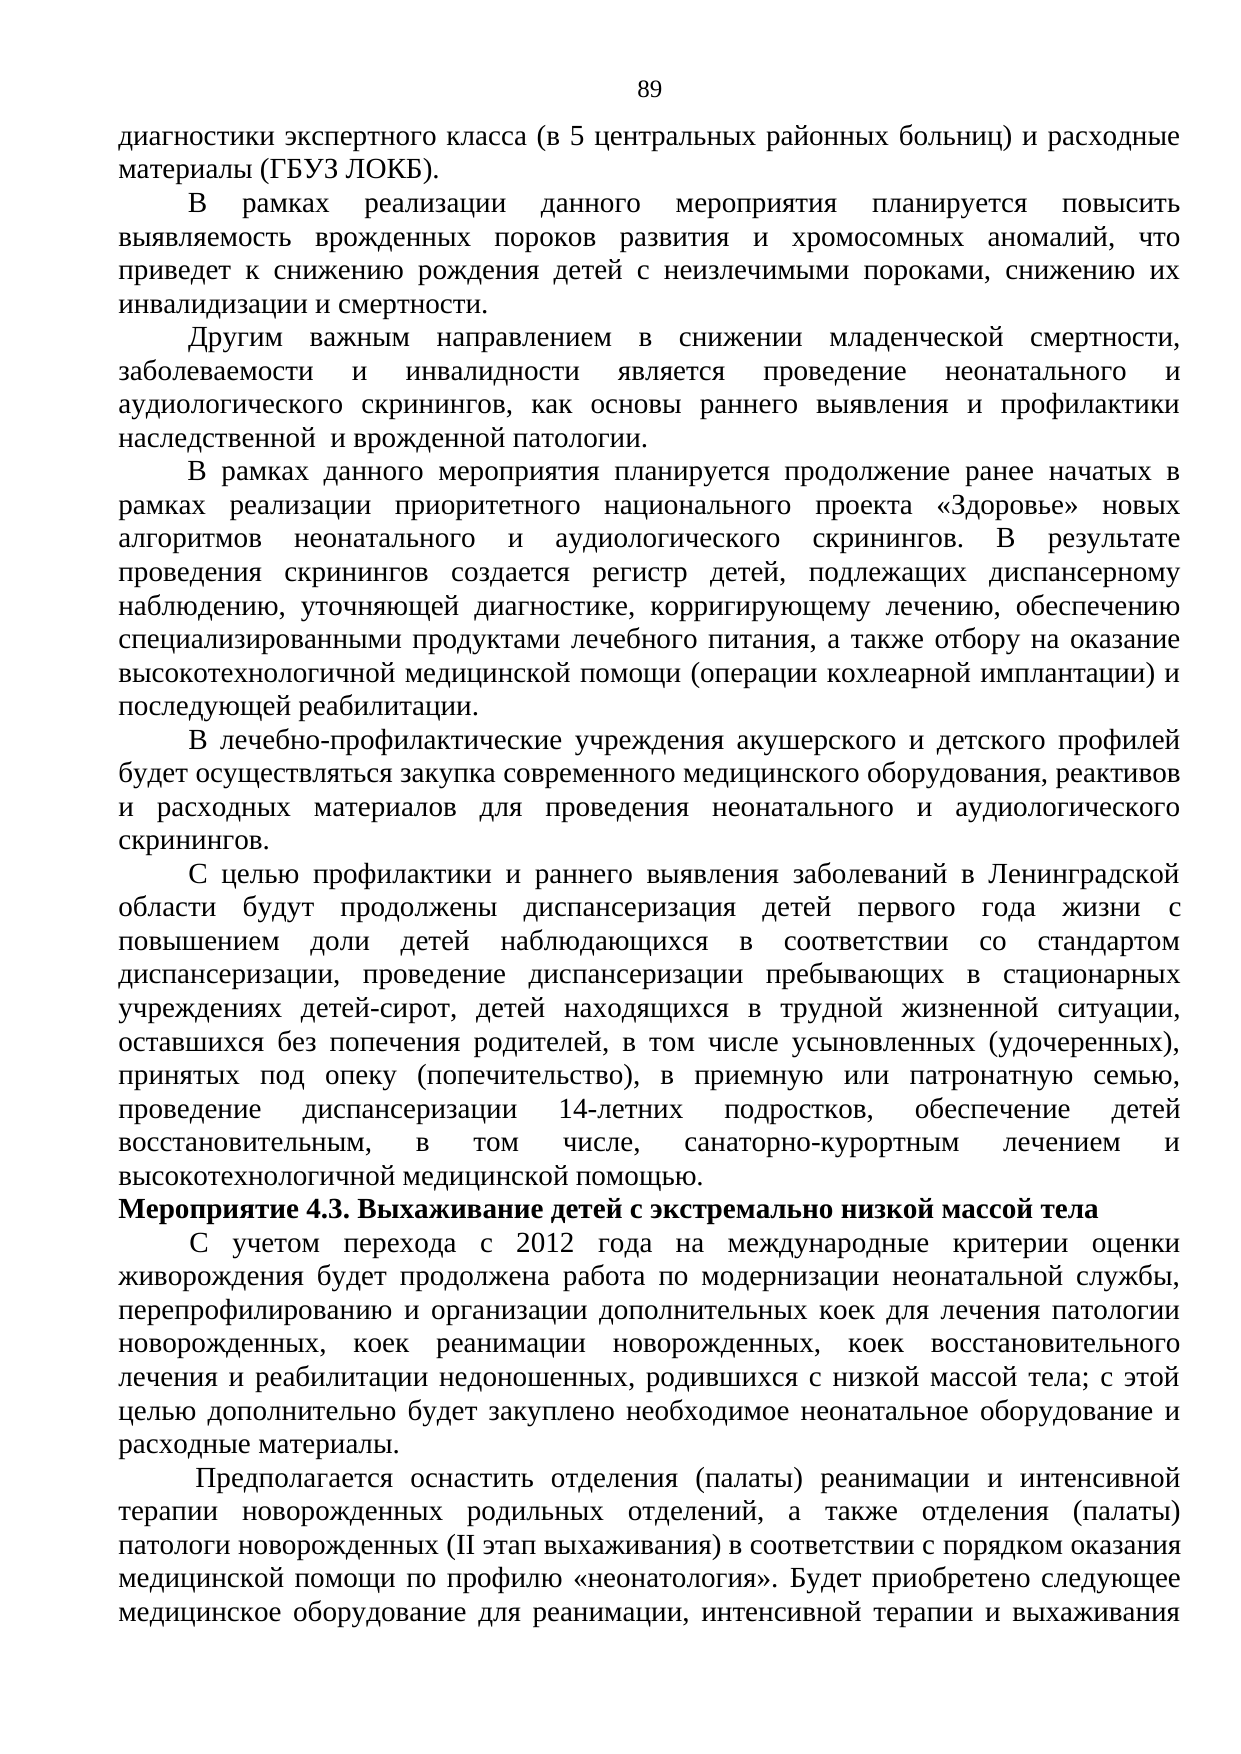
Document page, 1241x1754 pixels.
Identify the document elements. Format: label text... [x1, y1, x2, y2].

text С целью профилактики и раннего выявления заболеваний в Ленинградской области будут продолжены диспансеризация детей первого года жизни с повышением доли детей наблюдающихся в соответствии со стандартом диспансеризации, проведение диспансеризации пребывающих в стационарных учреждениях детей-сирот, детей находящихся в трудной жизненной ситуации, оставшихся без попечения родителей, в том числе усыновленных (удочеренных), принятых под опеку (попечительство), в приемную или патронатную семью, проведение диспансеризации 14-летних подростков, обеспечение детей восстановительным, в том числе, санаторно-курортным лечением и высокотехнологичной медицинской помощью. [118, 856, 1181, 1191]
text С учетом перехода с 2012 года на международные критерии оценки живорождения будет продолжена работа по модернизации неонатальной службы, перепрофилированию и организации дополнительных коек для лечения патологии новорожденных, коек реанимации новорожденных, коек восстановительного лечения и реабилитации недоношенных, родившихся с низкой массой тела; с этой целью дополнительно будет закуплено необходимое неонатальное оборудование и расходные материалы. [118, 1225, 1181, 1460]
text В лечебно-профилактические учреждения акушерского и детского профилей будет осуществляться закупка современного медицинского оборудования, реактивов и расходных материалов для проведения неонатального и аудиологического скринингов. [118, 722, 1181, 856]
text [118, 118, 1181, 185]
text Мероприятие 4.3. Выхаживание детей с экстремально низкой массой тела [118, 1191, 1181, 1225]
text В рамках данного мероприятия планируется продолжение ранее начатых в рамках реализации приоритетного национального проекта «Здоровье» новых алгоритмов неонатального и аудиологического скринингов. В результате проведения скринингов создается регистр детей, подлежащих диспансерному наблюдению, уточняющей диагностике, корригирующему лечению, обеспечению специализированными продуктами лечебного питания, а также отбору на оказание высокотехнологичной медицинской помощи (операции кохлеарной имплантации) и последующей реабилитации. [118, 453, 1181, 722]
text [118, 1460, 1181, 1627]
text Другим важным направлением в снижении младенческой смертности, заболеваемости и инвалидности является проведение неонатального и аудиологического скринингов, как основы раннего выявления и профилактики наследственной и врожденной патологии. [118, 319, 1181, 453]
text В рамках реализации данного мероприятия планируется повысить выявляемость врожденных пороков развития и хромосомных аномалий, что приведет к снижению рождения детей с неизлечимыми пороками, снижению их инвалидизации и смертности. [118, 185, 1181, 319]
